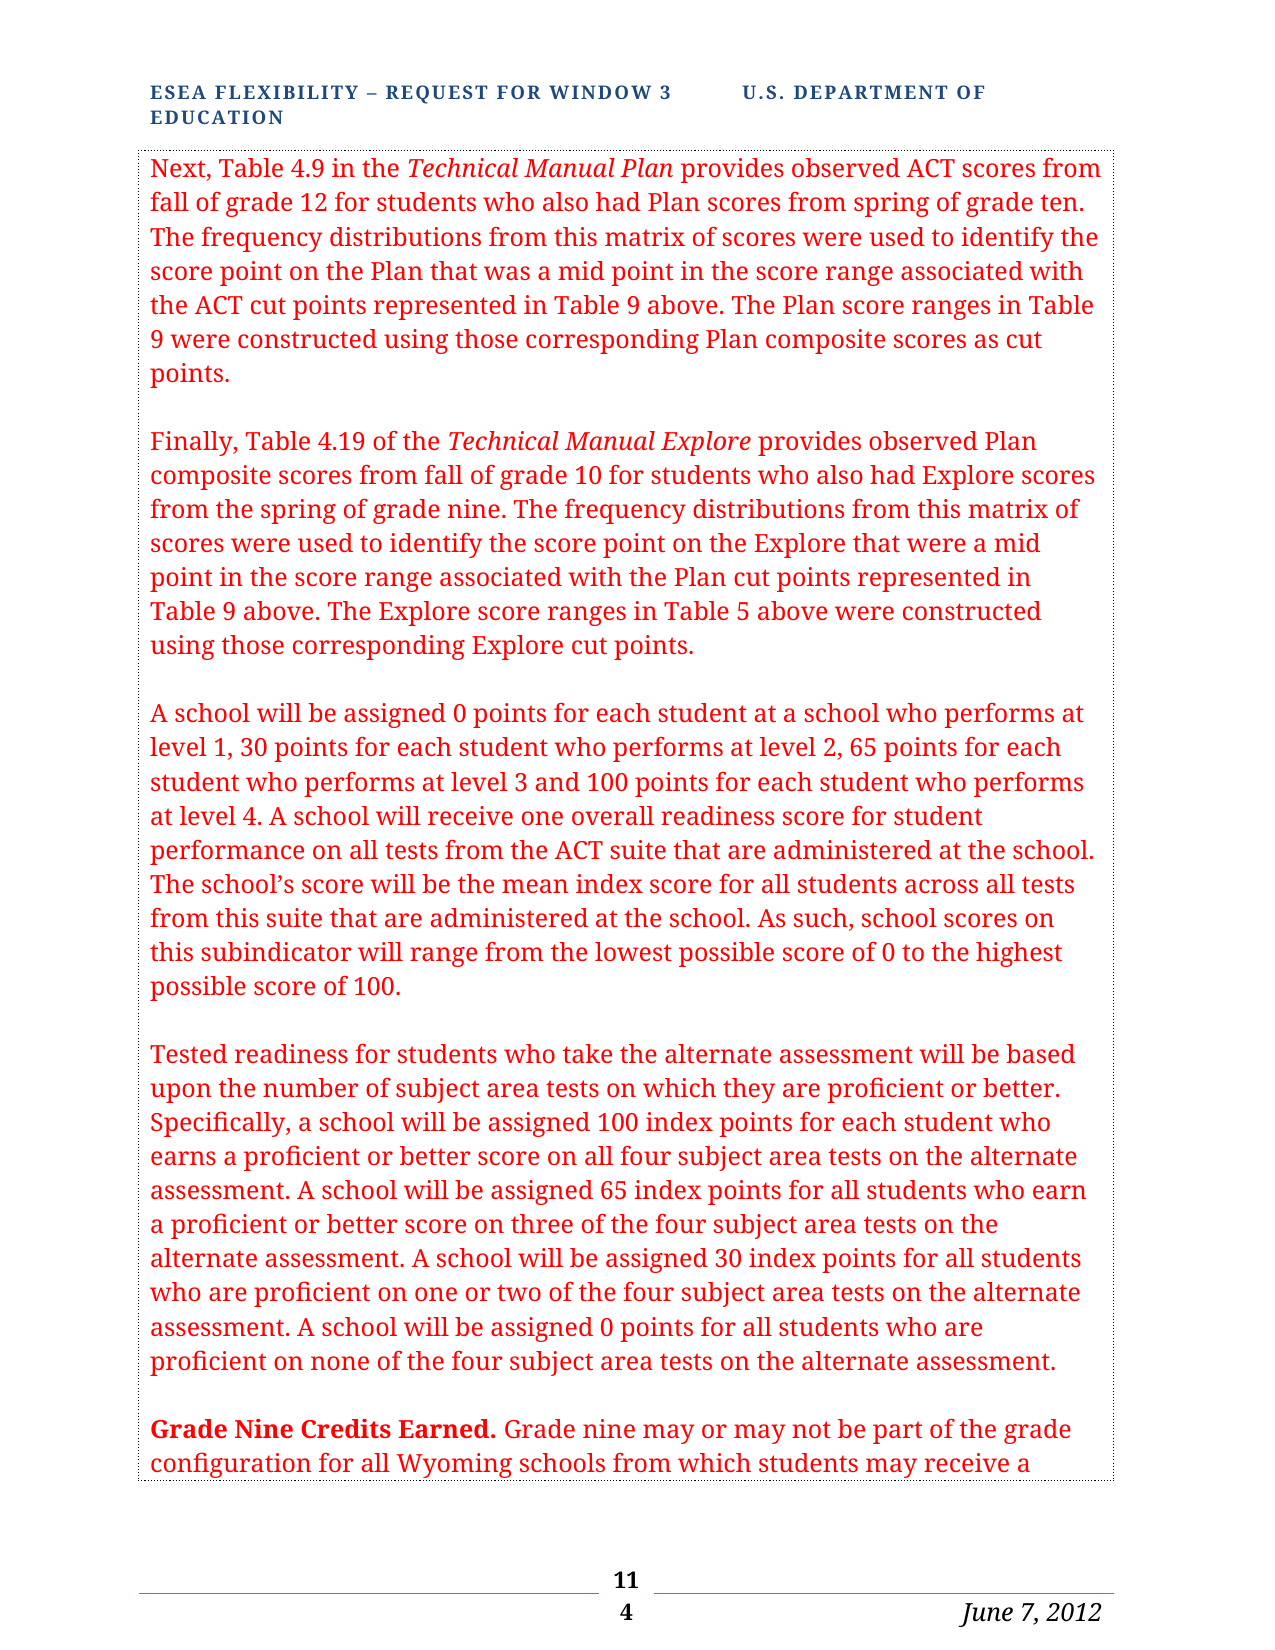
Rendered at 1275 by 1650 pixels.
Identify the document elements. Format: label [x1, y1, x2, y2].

table_header [139, 150, 1114, 1479]
